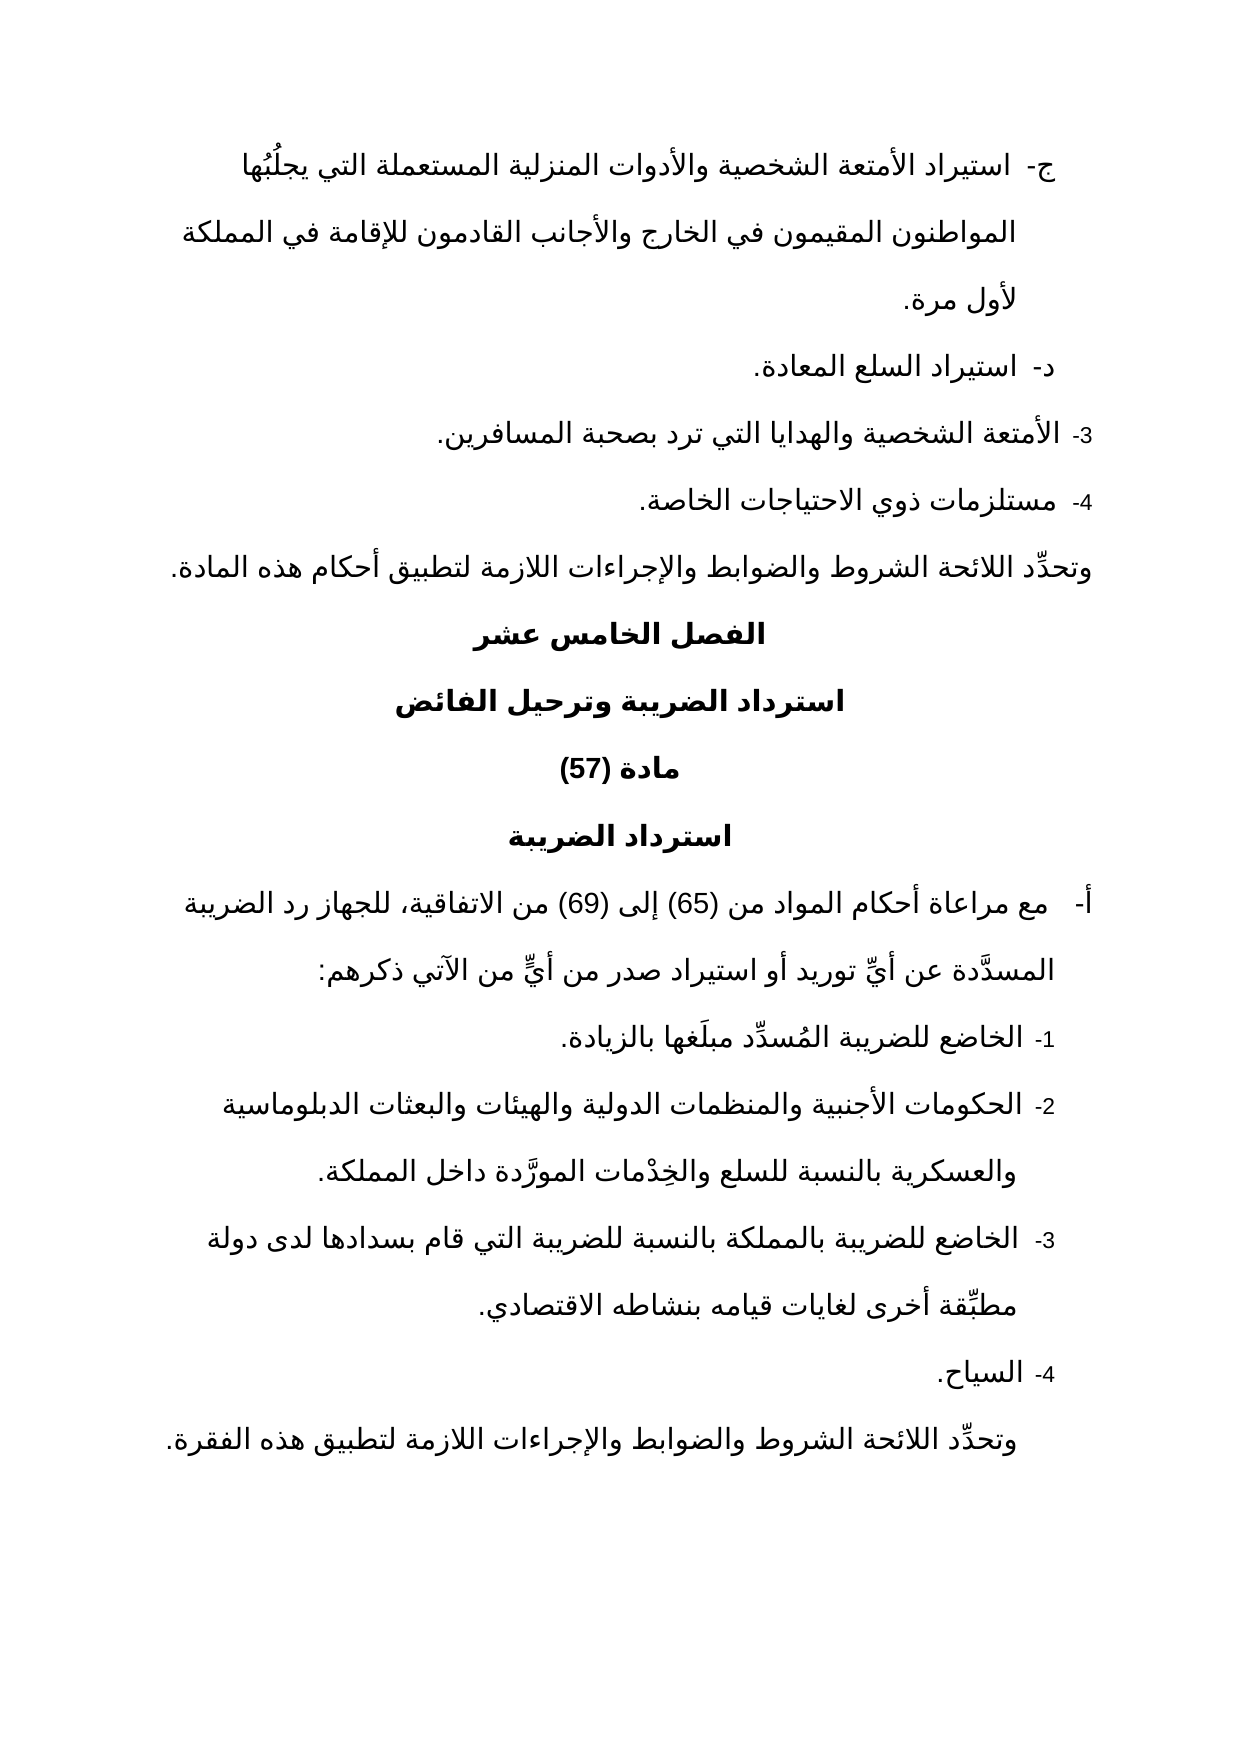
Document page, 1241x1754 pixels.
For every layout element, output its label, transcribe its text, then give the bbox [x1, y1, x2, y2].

text مادة (57) [148, 751, 1092, 785]
text استرداد الضريبة [148, 818, 1092, 852]
list 3- الخاضع للضريبة بالمملكة بالنسبة للضريبة التي قام بسدادها لدى دولة مطبِّقة أخرى لغايات قيامه بنشاطه الاقتصادي. [148, 1221, 1055, 1322]
list 2- الحكومات الأجنبية والمنظمات الدولية والهيئات والبعثات الدبلوماسية والعسكرية بالنسبة للسلع والخِدْمات المورَّدة داخل المملكة. [148, 1087, 1055, 1187]
list 1- الخاضع للضريبة المُسدِّد مبلَغها بالزيادة. [148, 1020, 1055, 1053]
list ‌أ- مع مراعاة أحكام المواد من (65) إلى (69) من الاتفاقية، للجهاز رد الضريبة المسدَّدة عن أيِّ توريد أو استيراد صدر من أيٍّ من الآتي ذكرهم: [148, 886, 1092, 986]
list ‌د- استيراد السلع المعادة. [148, 349, 1055, 382]
list 3- الأمتعة الشخصية والهدايا التي ترد بصحبة المسافرين. [148, 416, 1092, 449]
list 4- السياح. وتحدِّد اللائحة الشروط والضوابط والإجراءات اللازمة لتطبيق هذه الفقرة. [148, 1355, 1055, 1456]
text استرداد الضريبة وترحيل الفائض [148, 684, 1092, 718]
list ‌ج- استيراد الأمتعة الشخصية والأدوات المنزلية المستعملة التي يجلُبُها المواطنون المقيمون في الخارج والأجانب القادمون للإقامة في المملكة لأول مرة. [148, 148, 1055, 315]
text الفصل الخامس عشر [148, 617, 1092, 651]
text وتحدِّد اللائحة الشروط والضوابط والإجراءات اللازمة لتطبيق أحكام هذه المادة. [148, 550, 1092, 584]
list 4- مستلزمات ذوي الاحتياجات الخاصة. [148, 483, 1092, 517]
